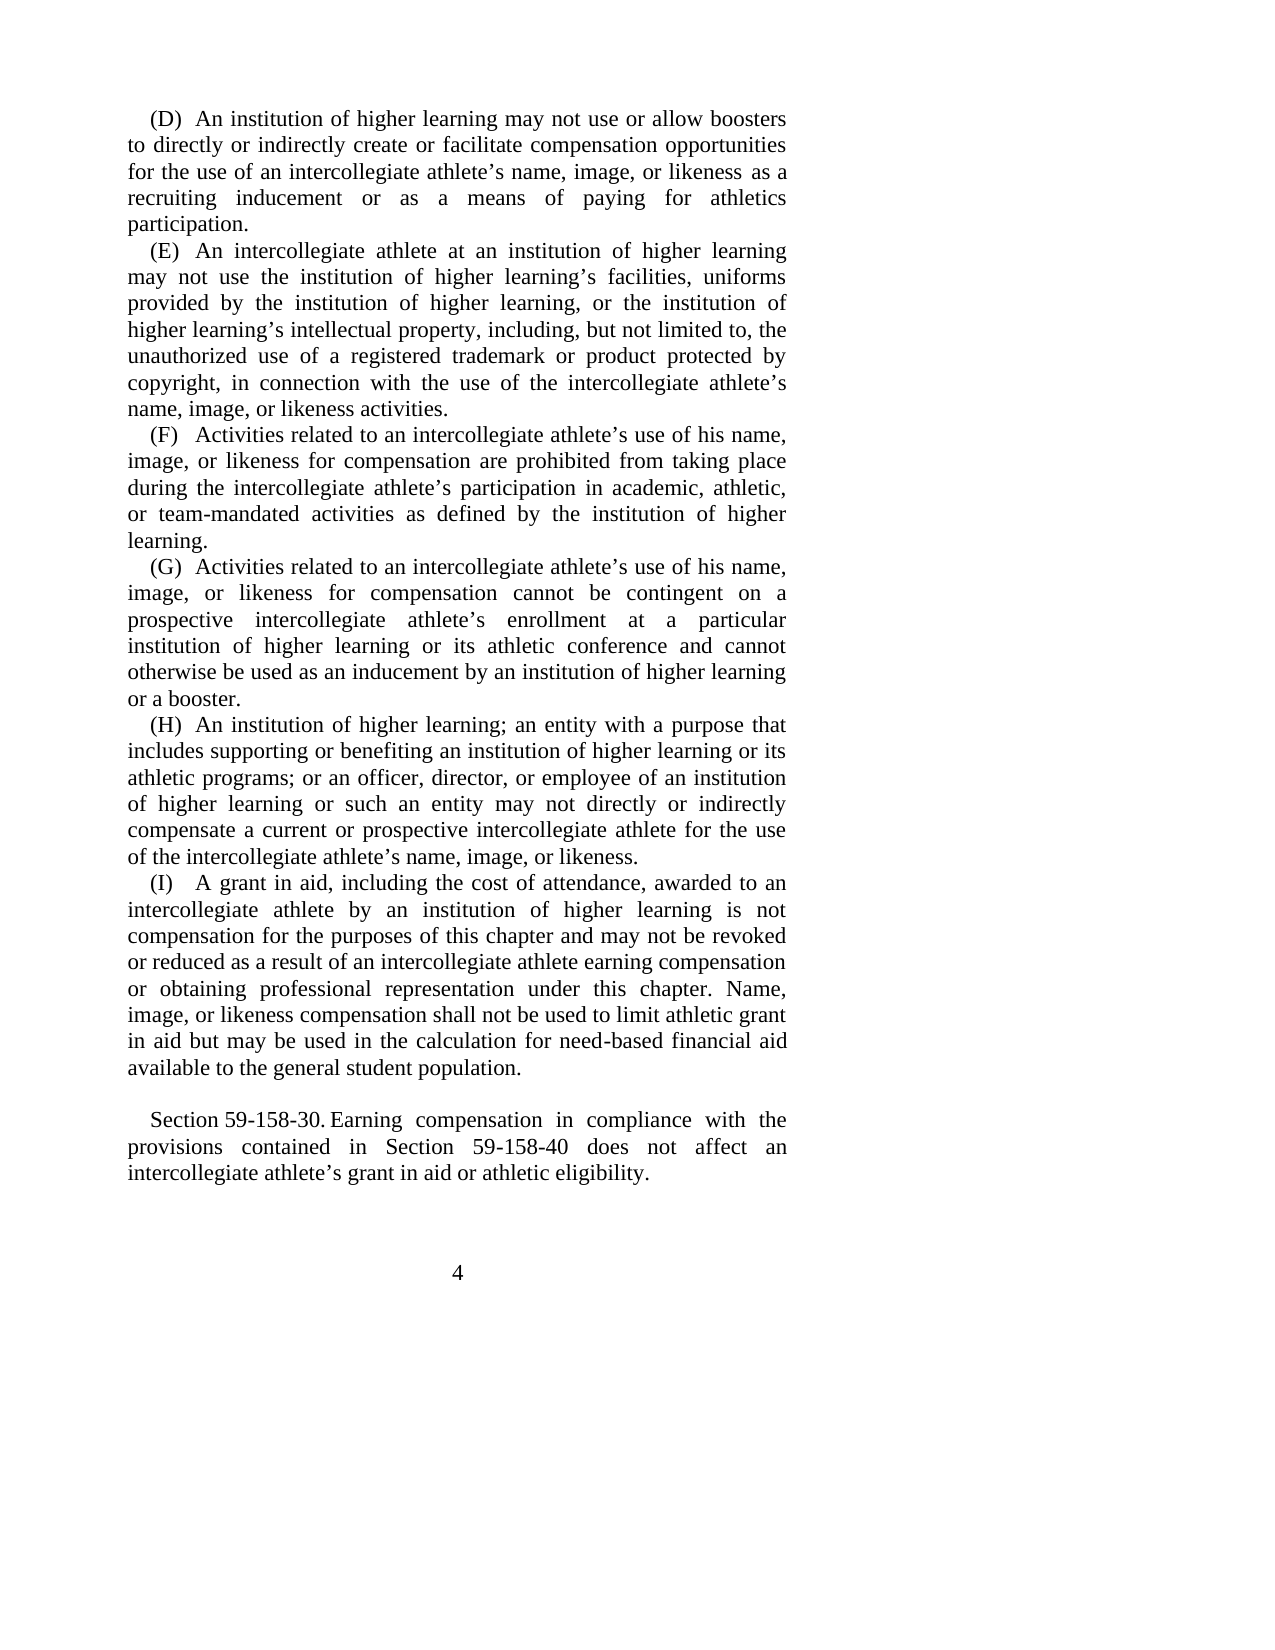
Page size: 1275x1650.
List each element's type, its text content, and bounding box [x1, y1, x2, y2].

text (H) An institution of higher learning; an entity with a purpose that includes supporting or benefiting an institution of higher learning or its athletic programs; or an officer, director, or employee of an institution of higher learning or such an entity may not directly or indirectly compensate a current or prospective intercollegiate athlete for the use of the intercollegiate athlete’s name, image, or likeness. [127, 711, 787, 869]
text (E) An intercollegiate athlete at an institution of higher learning may not use the institution of higher learning’s facilities, uniforms provided by the institution of higher learning, or the institution of higher learning’s intellectual property, including, but not limited to, the unauthorized use of a registered trademark or product protected by copyright, in connection with the use of the intercollegiate athlete’s name, image, or likeness activities. [127, 237, 787, 421]
text (F) Activities related to an intercollegiate athlete’s use of his name, image, or likeness for compensation are prohibited from taking place during the intercollegiate athlete’s participation in academic, athletic, or team-mandated activities as defined by the institution of higher learning. [127, 421, 787, 553]
text (D) An institution of higher learning may not use or allow boosters to directly or indirectly create or facilitate compensation opportunities for the use of an intercollegiate athlete’s name, image, or likeness as a recruiting inducement or as a means of paying for athletics participation. [127, 105, 787, 237]
text (I) A grant in aid, including the cost of attendance, awarded to an intercollegiate athlete by an institution of higher learning is not compensation for the purposes of this chapter and may not be revoked or reduced as a result of an intercollegiate athlete earning compensation or obtaining professional representation under this chapter. Name, image, or likeness compensation shall not be used to limit athletic grant in aid but may be used in the calculation for need-based financial aid available to the general student population. [127, 869, 787, 1080]
text Section 59-158-30. Earning compensation in compliance with the provisions contained in Section 59-158-40 does not affect an intercollegiate athlete’s grant in aid or athletic eligibility. [127, 1106, 787, 1186]
text (G) Activities related to an intercollegiate athlete’s use of his name, image, or likeness for compensation cannot be contingent on a prospective intercollegiate athlete’s enrollment at a particular institution of higher learning or its athletic conference and cannot otherwise be used as an inducement by an institution of higher learning or a booster. [127, 553, 787, 711]
